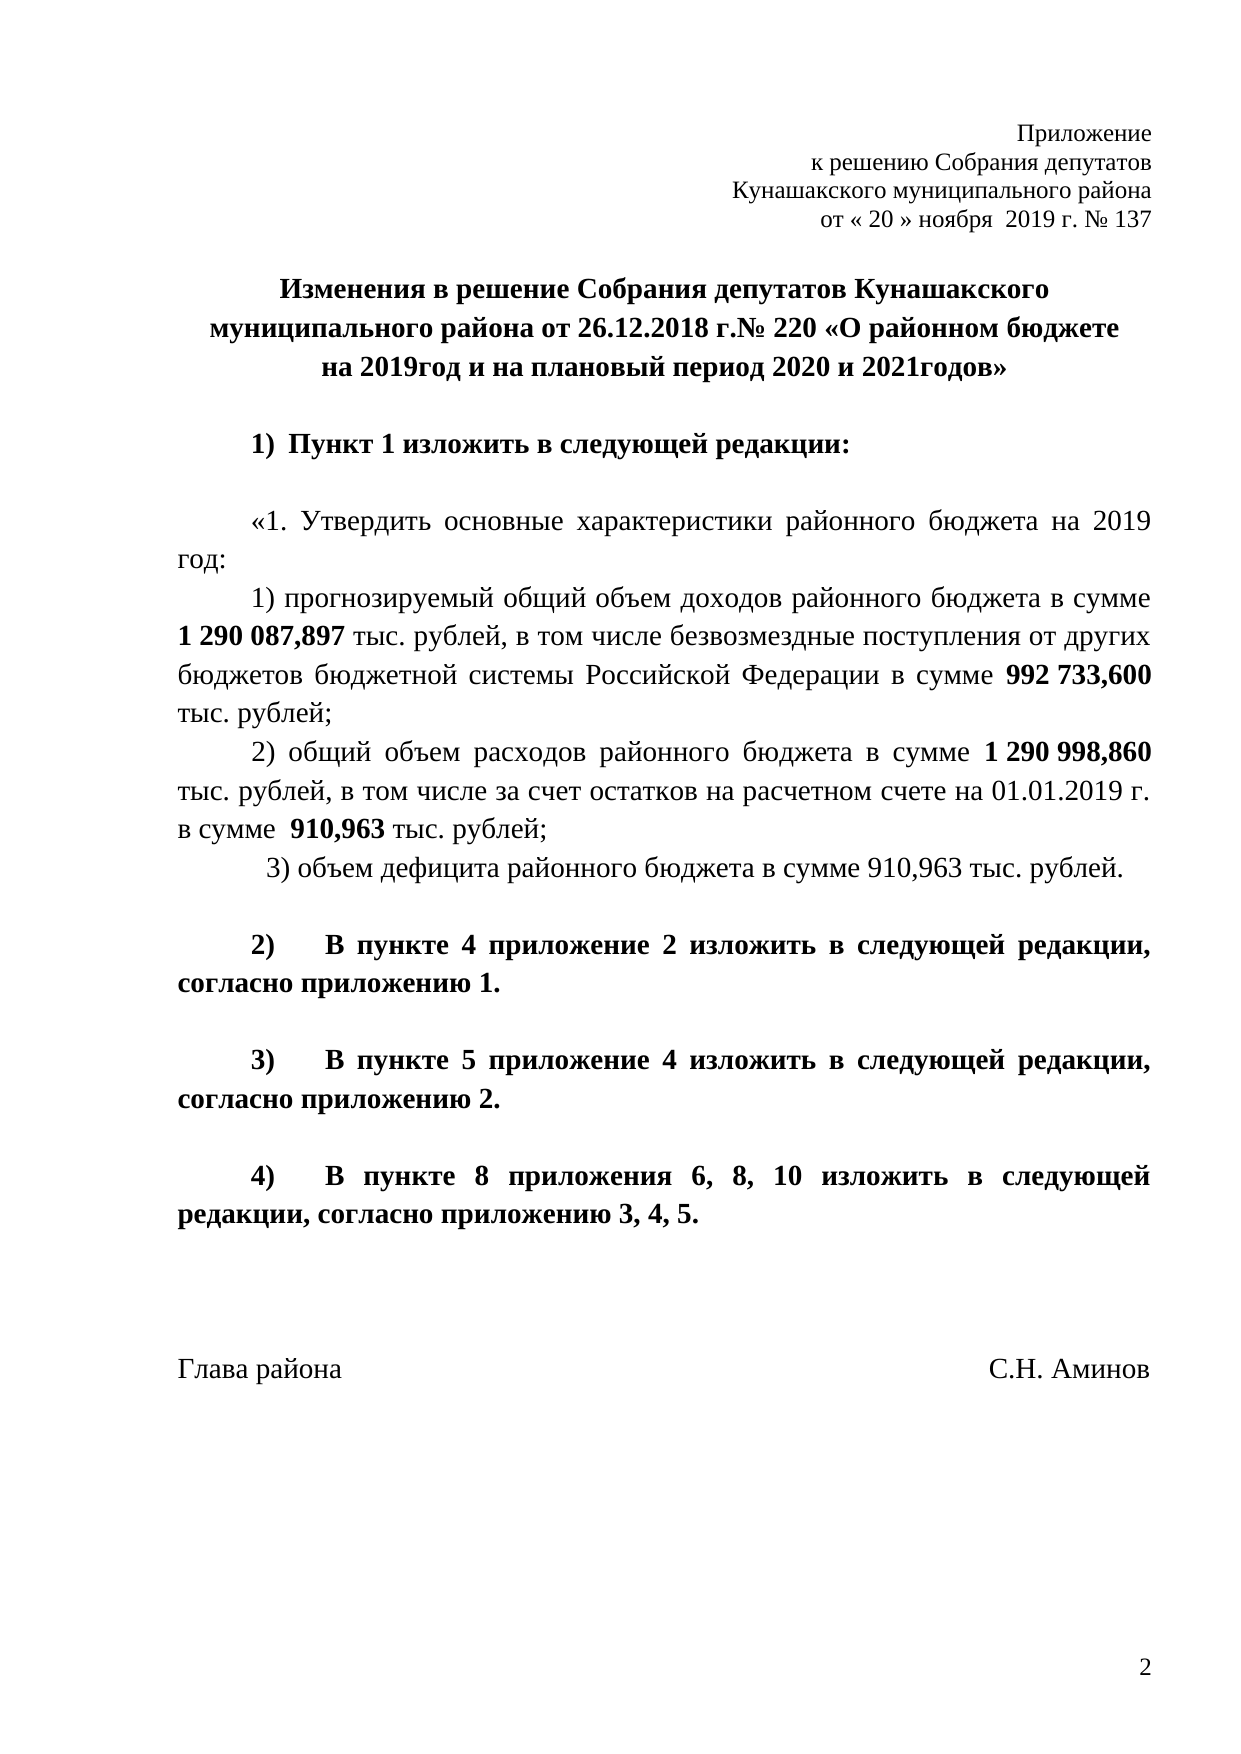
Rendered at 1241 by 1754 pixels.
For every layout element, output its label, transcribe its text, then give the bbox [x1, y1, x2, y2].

text Приложение [177, 118, 1152, 147]
text 2) общий объем расходов районного бюджета в сумме 1 290 998,860 тыс. рублей, в том числе за счет остатков на расчетном счете на 01.01.2019 г. в сумме 910,963 тыс. рублей; [177, 734, 1152, 845]
text «1. Утвердить основные характеристики районного бюджета на 2019 год: [177, 503, 1152, 575]
text 3) объем дефицита районного бюджета в сумме 910,963 тыс. рублей. [177, 850, 1152, 883]
list В пункте 5 приложение 4 изложить в следующей редакции, согласно приложению 2. [177, 1042, 1152, 1114]
text на 2019год и на плановый период 2020 и 2021годов» [177, 349, 1152, 382]
list В пункте 4 приложение 2 изложить в следующей редакции, согласно приложению 1. [177, 927, 1152, 999]
text Изменения в решение Собрания депутатов Кунашакского муниципального района от 26.12.2018 г.№ 220 «О районном бюджете [177, 272, 1152, 344]
text Глава района С.Н. Аминов [177, 1351, 1152, 1384]
list Пункт 1 изложить в следующей редакции: [251, 426, 1152, 459]
list В пункте 8 приложения 6, 8, 10 изложить в следующей редакции, согласно приложению 3, 4, 5. [177, 1158, 1152, 1230]
text Кунашакского муниципального района [177, 176, 1152, 204]
text к решению Собрания депутатов [177, 147, 1152, 176]
text 1) прогнозируемый общий объем доходов районного бюджета в сумме 1 290 087,897 тыс. рублей, в том числе безвозмездные поступления от других бюджетов бюджетной системы Российской Федерации в сумме 992 733,600 тыс. рублей; [177, 580, 1152, 729]
text от « 20 » ноября 2019 г. № 137 [177, 204, 1152, 233]
